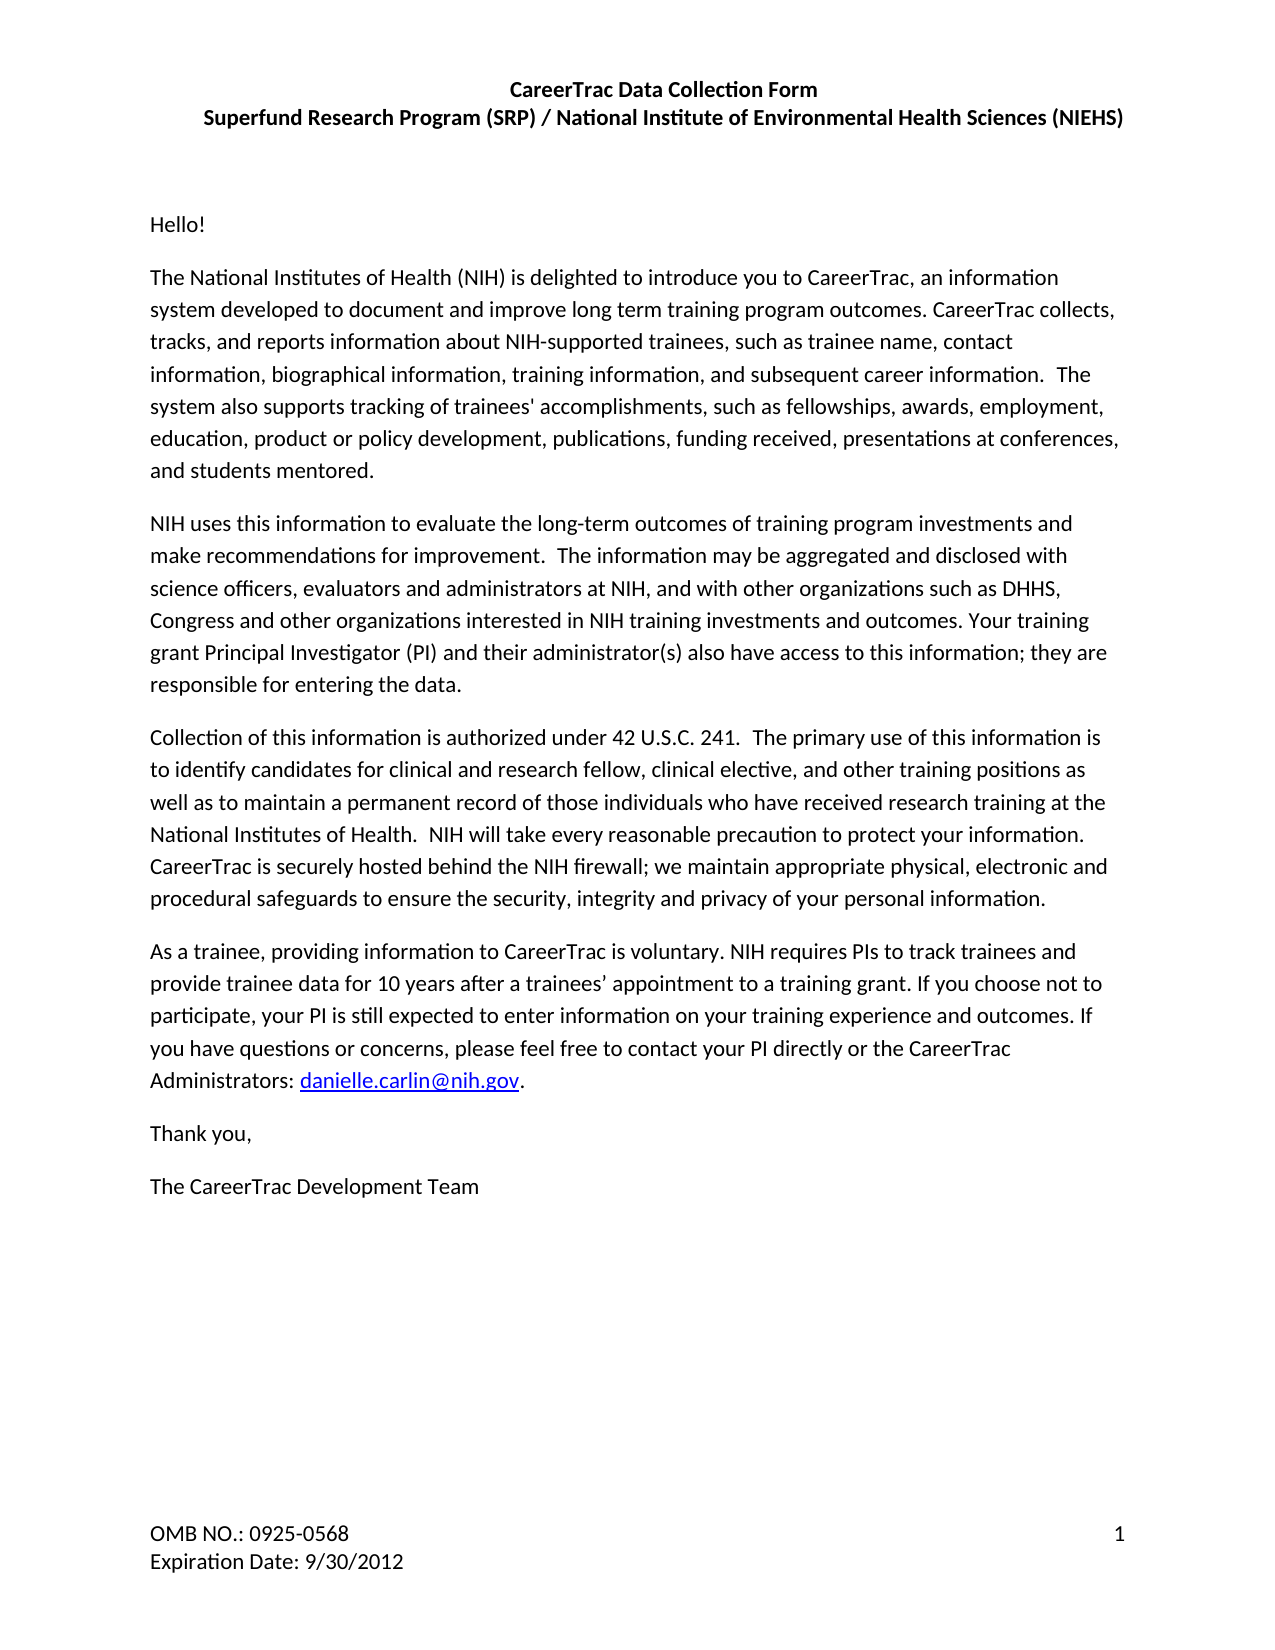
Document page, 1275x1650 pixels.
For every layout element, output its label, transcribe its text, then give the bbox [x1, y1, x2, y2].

text Collection of this information is authorized under 42 U.S.C. 241. The primary use of this information is to identify candidates for clinical and research fellow, clinical elective, and other training positions as well as to maintain a permanent record of those individuals who have received research training at the National Institutes of Health. NIH will take every reasonable precaution to protect your information. CareerTrac is securely hosted behind the NIH firewall; we maintain appropriate physical, electronic and procedural safeguards to ensure the security, integrity and privacy of your personal information. [150, 723, 1125, 912]
text Thank you, [150, 1119, 1125, 1147]
text As a trainee, providing information to CareerTrac is voluntary. NIH requires PIs to track trainees and provide trainee data for 10 years after a trainees’ appointment to a training grant. If you choose not to participate, your PI is still expected to enter information on your training experience and outcomes. If you have questions or concerns, please feel free to contact your PI directly or the CareerTrac Administrators: danielle.carlin@nih.gov. [150, 937, 1125, 1094]
text The National Institutes of Health (NIH) is delighted to introduce you to CareerTrac, an information system developed to document and improve long term training program outcomes. CareerTrac collects, tracks, and reports information about NIH-supported trainees, such as trainee name, contact information, biographical information, training information, and subsequent career information. The system also supports tracking of trainees' accomplishments, such as fellowships, awards, employment, education, product or policy development, publications, funding received, presentations at conferences, and students mentored. [150, 263, 1125, 484]
text Hello! [150, 210, 1125, 238]
text NIH uses this information to evaluate the long-term outcomes of training program investments and make recommendations for improvement. The information may be aggregated and disclosed with science officers, evaluators and administrators at NIH, and with other organizations such as DHHS, Congress and other organizations interested in NIH training investments and outcomes. Your training grant Principal Investigator (PI) and their administrator(s) also have access to this information; they are responsible for entering the data. [150, 509, 1125, 698]
text The CareerTrac Development Team [150, 1172, 1125, 1200]
